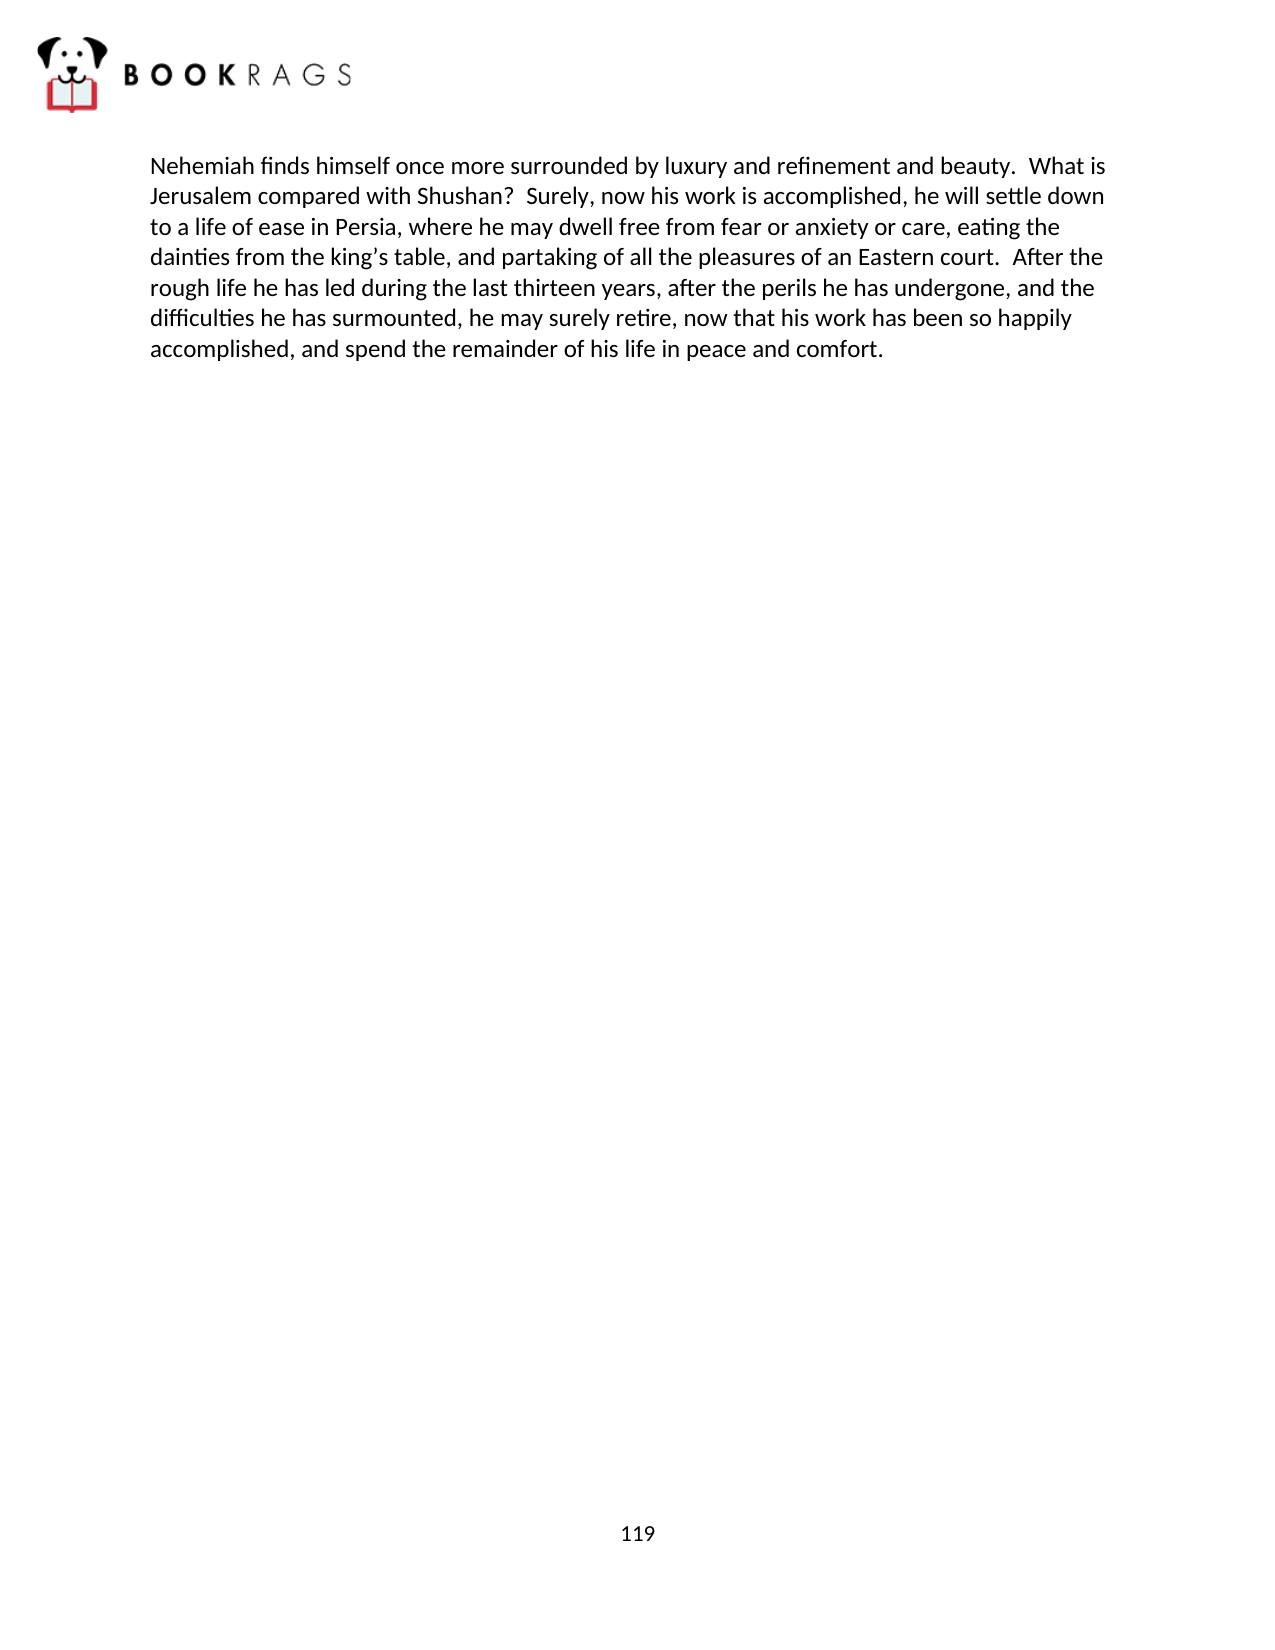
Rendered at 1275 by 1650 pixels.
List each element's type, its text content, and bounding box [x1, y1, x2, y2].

picture [37, 37, 351, 113]
text Nehemiah finds himself once more surrounded by luxury and refinement and beauty. What is Jerusalem compared with Shushan? Surely, now his work is accomplished, he will settle down to a life of ease in Persia, where he may dwell free from fear or anxiety or care, eating the dainties from the king’s table, and partaking of all the pleasures of an Eastern court. After the rough life he has led during the last thirteen years, after the perils he has undergone, and the difficulties he has surmounted, he may surely retire, now that his work has been so happily accomplished, and spend the remainder of his life in peace and comfort. [150, 150, 1125, 364]
